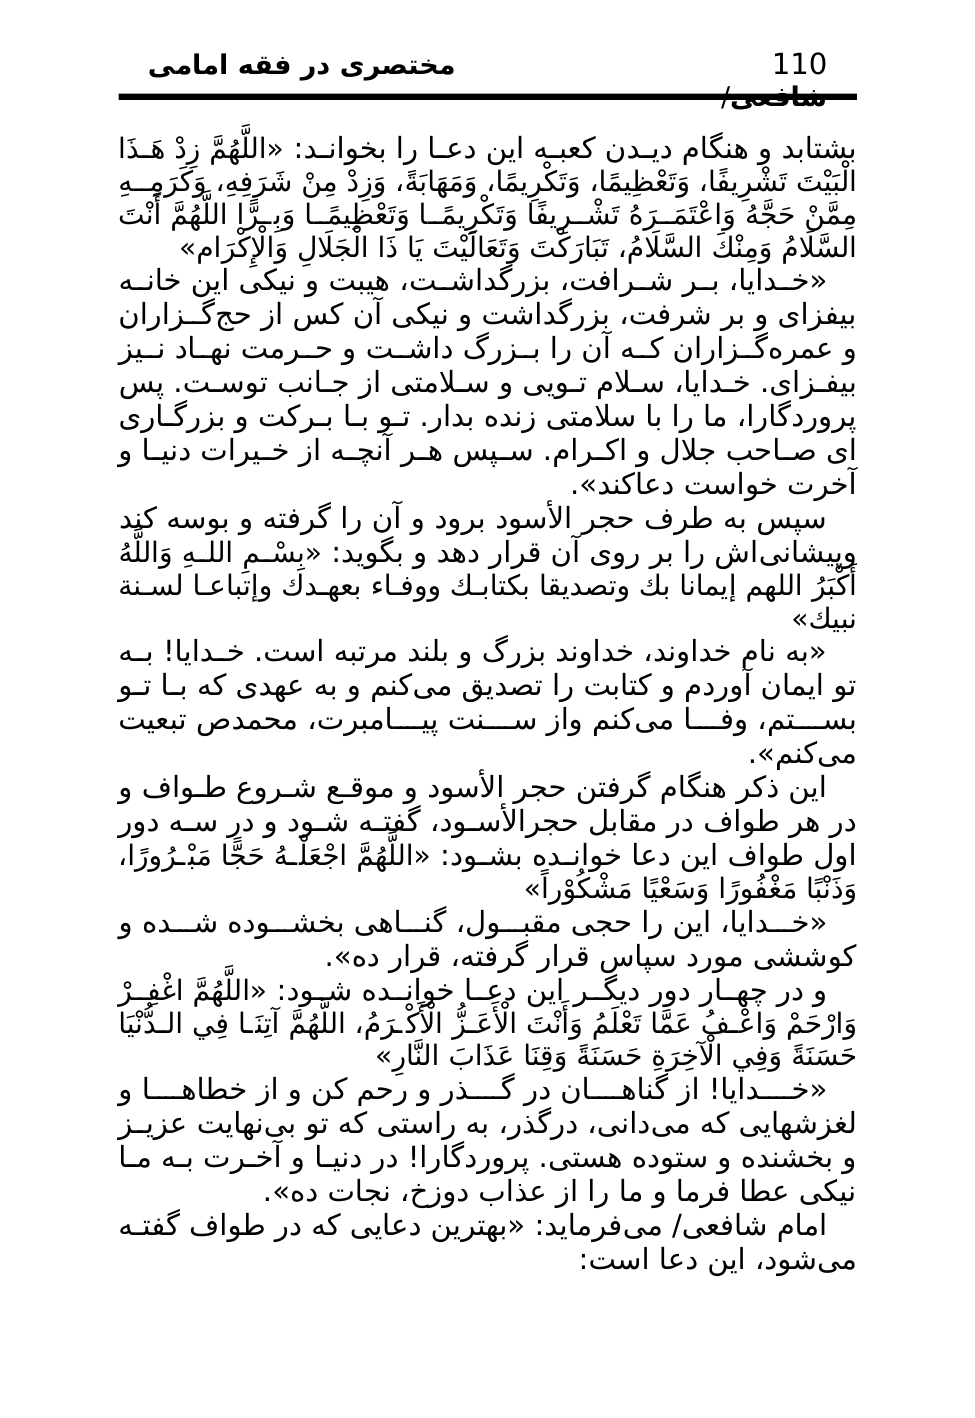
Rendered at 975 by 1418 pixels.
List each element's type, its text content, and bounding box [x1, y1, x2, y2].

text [118, 132, 857, 264]
text «به نام خداوند، خداوند بزرگ و بلند مرتبه است. خدایا! به تو ایمان آوردم و کتابت را تصدیق می‌کنم و به عهدی که با تو بستم، وفا می‌کنم واز سنت پیامبرت، محمدص تبعیت می‌کنم». [118, 635, 857, 771]
text این ذکر هنگام گرفتن حجر الأسود و موقع شروع طواف و در هر طواف در مقابل حجرالأسود، گفته شود و در سه دور اول طواف این دعا خوانده بشود: «اللَّهُمَّ اجْعَلْهُ حَجًّا مَبْرُورًا، وَذَنْبًا مَغْفُورًا وَسَعْيًا مَشْكُوْراً» [118, 771, 857, 905]
text و در چهار دور دیگر این دعا خوانده شود: «اللَّهُمَّ اغْفِرْ وَارْحَمْ وَاعْفُ عَمَّا تَعْلَمُ وَأَنْتَ الْأَعَزُّ الْأَكْرَمُ، اللَّهُمَّ آتِنَا فِي الدُّنْيَا حَسَنَةً وَفِي الْآخِرَةِ حَسَنَةً وَقِنَا عَذَابَ النَّارِ» [118, 973, 857, 1072]
text «خدایا، این را حجی مقبول، گناهی بخشوده شده و کوششی مورد سپاس قرار گرفته، قرار ده». [118, 905, 857, 973]
text «خدایا! از گناهان در گذر و رحم کن و از خطاها و لغزشهایی که می‌دانی، درگذر، به راستی که تو بی‌نهایت عزیز و بخشنده و ستوده هستی. پروردگارا! در دنیا و آخرت به ما نیکی عطا فرما و ما را از عذاب دوزخ، نجات ده». [118, 1072, 857, 1208]
text امام شافعی/ می‌فرماید: «بهترین دعایی که در طواف گفته می‌شود، این دعا است: [118, 1208, 857, 1276]
text سپس به طرف حجر الأسود برود و آن را گرفته و بوسه کند وپیشانی‌اش را بر روی آن قرار دهد و بگوید: «بِسْمِ اللهِ وَاللَّهُ أَكْبَرُ اللهم إيمانا بك وتصديقا بكتابك ووفاء بعهدك وإتباعا لسنة نبيك» [118, 501, 857, 635]
text «خدایا، بر شرافت، بزرگداشت، هیبت و نیکی این خانه بیفزای و بر شرفت، بزرگداشت و نیکی آن کس از حج‌گزاران و عمره‌گزاران که آن را بزرگ داشت و حرمت نهاد نیز بیفزای. خدایا، سلام تویی و سلامتی از جانب توست. پس پروردگارا، ما را با سلامتی زنده بدار. تو با برکت و بزرگاری ای صاحب جلال و اکرام. سپس هر آنچه از خیرات دنیا و آخرت خواست دعاکند». [118, 264, 857, 501]
